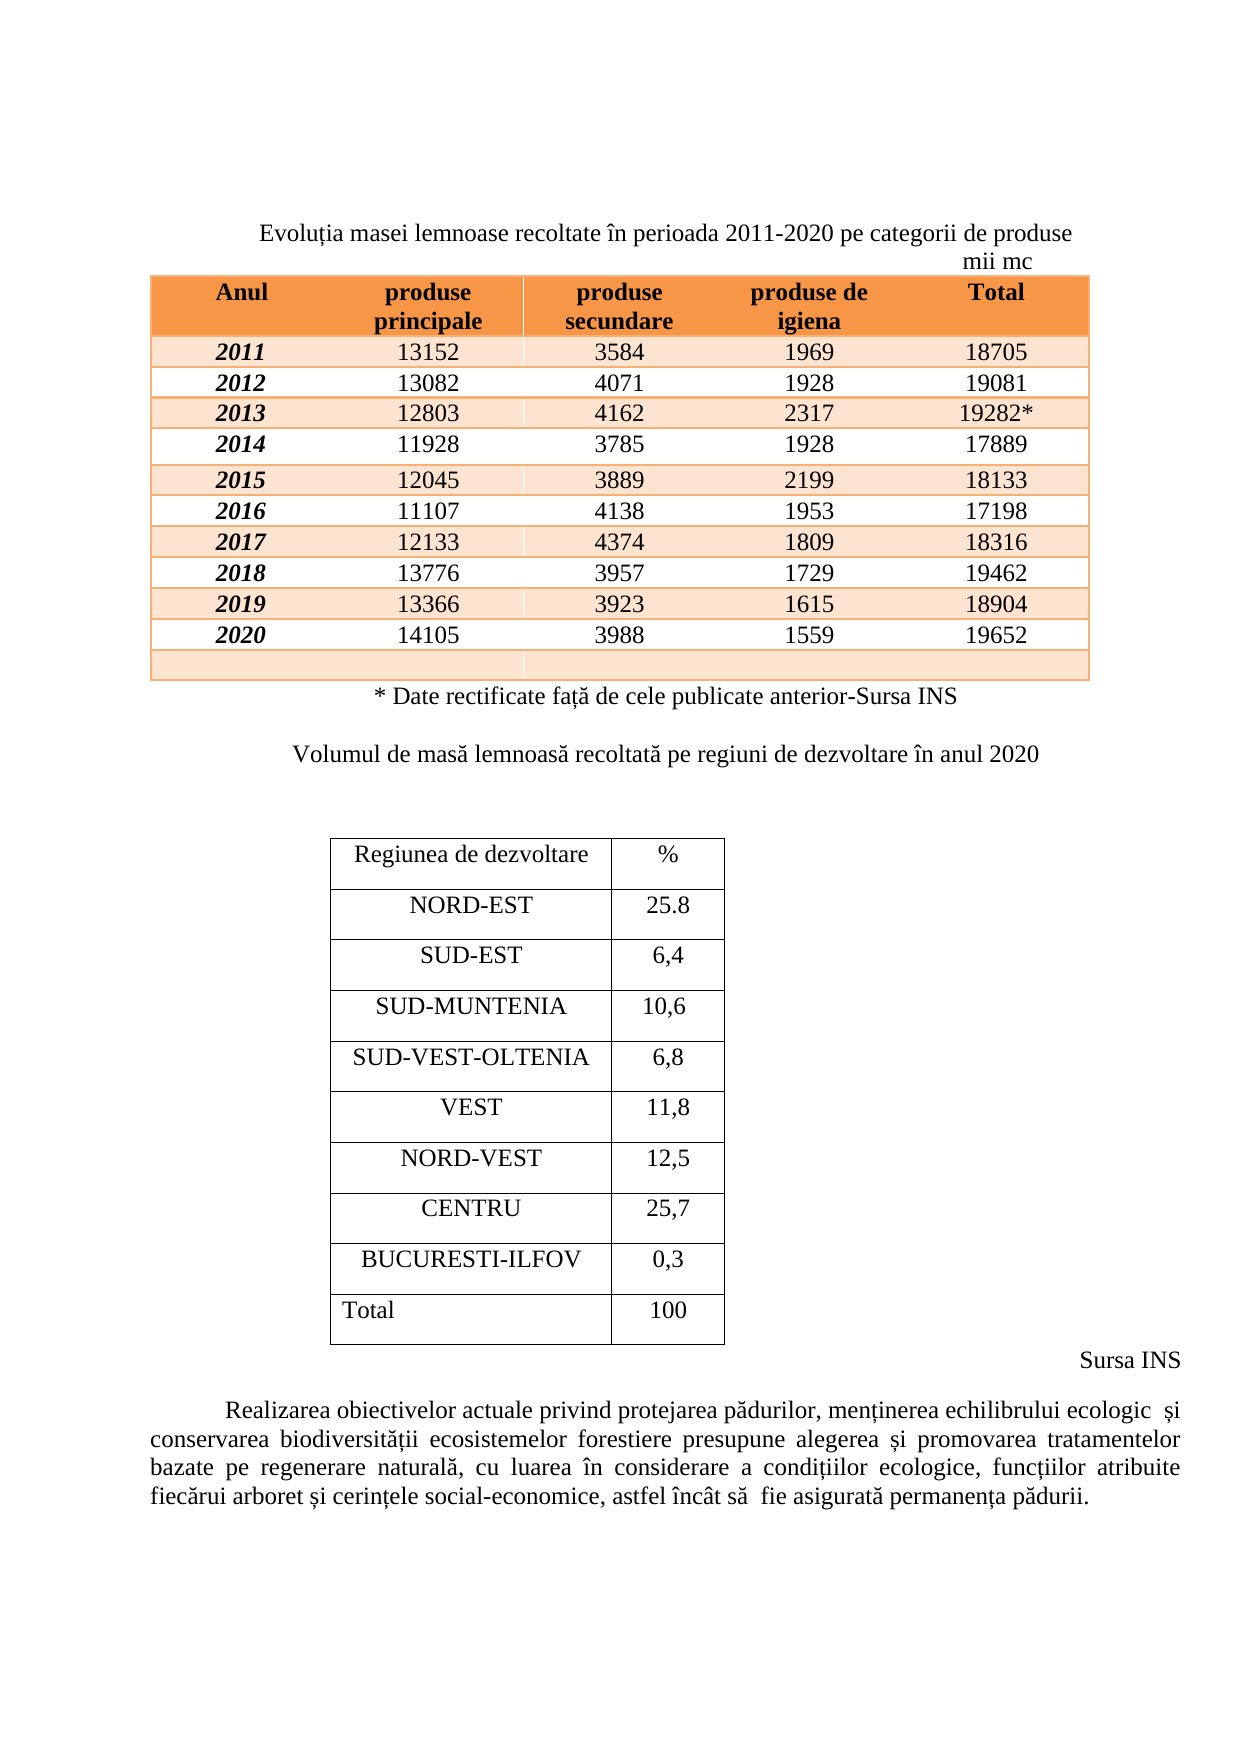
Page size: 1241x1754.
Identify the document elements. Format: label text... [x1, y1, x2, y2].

table_cell [524, 651, 715, 679]
text Sursa INS [150, 1345, 1181, 1374]
table_cell 3988 [524, 620, 715, 648]
table_cell 19462 [903, 558, 1088, 587]
table_cell 13366 [333, 589, 523, 618]
table_cell 6,8 [612, 1042, 724, 1091]
table_cell 18133 [903, 466, 1088, 494]
table_cell VEST [331, 1092, 611, 1142]
table_cell 6,4 [612, 940, 724, 990]
table_header produse principale [333, 277, 523, 335]
table_cell 2012 [152, 368, 333, 396]
table_cell 2018 [152, 558, 333, 587]
table_cell SUD-EST [331, 940, 611, 990]
table_cell 2014 [152, 429, 333, 463]
table_header % [612, 839, 724, 889]
table_cell 12045 [333, 466, 523, 494]
table_cell 3923 [524, 589, 715, 618]
table_cell NORD-EST [331, 890, 611, 939]
table_cell 11,8 [612, 1092, 724, 1142]
table_cell SUD-VEST-OLTENIA [331, 1042, 611, 1091]
table_header Total [903, 277, 1088, 335]
table_cell 17198 [903, 496, 1088, 525]
table_cell 14105 [333, 620, 523, 648]
text Volumul de masă lemnoasă recoltată pe regiuni de dezvoltare în anul 2020 [150, 739, 1181, 768]
table_cell 2017 [152, 527, 333, 556]
table_cell 4162 [524, 399, 715, 427]
table_cell 25,7 [612, 1194, 724, 1243]
table_cell 2016 [152, 496, 333, 525]
table_cell 11107 [333, 496, 523, 525]
table_cell 19081 [903, 368, 1088, 396]
table_cell 13776 [333, 558, 523, 587]
table_cell 4138 [524, 496, 715, 525]
table_cell 1559 [715, 620, 903, 648]
table_cell [333, 651, 523, 679]
table_cell 3957 [524, 558, 715, 587]
table_cell 100 [612, 1295, 724, 1344]
table_cell 2011 [152, 337, 333, 366]
table_cell 2015 [152, 466, 333, 494]
table_cell 12,5 [612, 1143, 724, 1192]
table_cell 2317 [715, 399, 903, 427]
table_cell BUCURESTI-ILFOV [331, 1244, 611, 1294]
table_cell 1615 [715, 589, 903, 618]
table_cell 10,6 [612, 991, 724, 1041]
table_cell 2019 [152, 589, 333, 618]
text Realizarea obiectivelor actuale privind protejarea pădurilor, menținerea echilibrului ecologic și conservarea biodiversității ecosistemelor forestiere presupune alegerea și promovarea tratamentelor bazate pe regenerare naturală, cu luarea în considerare a condițiilor ecologice, funcțiilor atribuite fiecărui arboret și cerințele social-economice, astfel încât să fie asigurată permanența pădurii. [150, 1395, 1181, 1510]
table_cell 3889 [524, 466, 715, 494]
table_cell 3785 [524, 429, 715, 463]
table_cell 25.8 [612, 890, 724, 939]
table_cell 4071 [524, 368, 715, 396]
table_cell 18705 [903, 337, 1088, 366]
table_cell 0,3 [612, 1244, 724, 1294]
table_cell 12803 [333, 399, 523, 427]
table_cell 13082 [333, 368, 523, 396]
table_cell 12133 [333, 527, 523, 556]
table_cell 1953 [715, 496, 903, 525]
table_cell 17889 [903, 429, 1088, 463]
text mii mc [150, 246, 1181, 275]
table_cell 19282* [903, 399, 1088, 427]
table_cell SUD-MUNTENIA [331, 991, 611, 1041]
table_cell 4374 [524, 527, 715, 556]
table_cell [715, 651, 903, 679]
table_cell 1928 [715, 368, 903, 396]
table_cell 19652 [903, 620, 1088, 648]
table_cell [152, 651, 333, 679]
table_cell 18316 [903, 527, 1088, 556]
table_cell 3584 [524, 337, 715, 366]
text * Date rectificate față de cele publicate anterior-Sursa INS [150, 681, 1181, 710]
table_cell [903, 651, 1088, 679]
table_cell 11928 [333, 429, 523, 463]
table_cell 1809 [715, 527, 903, 556]
table_cell 1969 [715, 337, 903, 366]
table_cell 18904 [903, 589, 1088, 618]
table_cell 2013 [152, 399, 333, 427]
table_cell 2199 [715, 466, 903, 494]
table_cell 1729 [715, 558, 903, 587]
table_cell 1928 [715, 429, 903, 463]
table_cell 2020 [152, 620, 333, 648]
text Evoluția masei lemnoase recoltate în perioada 2011-2020 pe categorii de produse [150, 218, 1181, 246]
table_cell Total [331, 1295, 611, 1344]
table_cell CENTRU [331, 1194, 611, 1243]
table_header produse secundare [524, 277, 715, 335]
table_header Anul [152, 277, 333, 335]
table_header produse de igiena [715, 277, 903, 335]
table_cell 13152 [333, 337, 523, 366]
table_cell NORD-VEST [331, 1143, 611, 1192]
table_header Regiunea de dezvoltare [331, 839, 611, 889]
